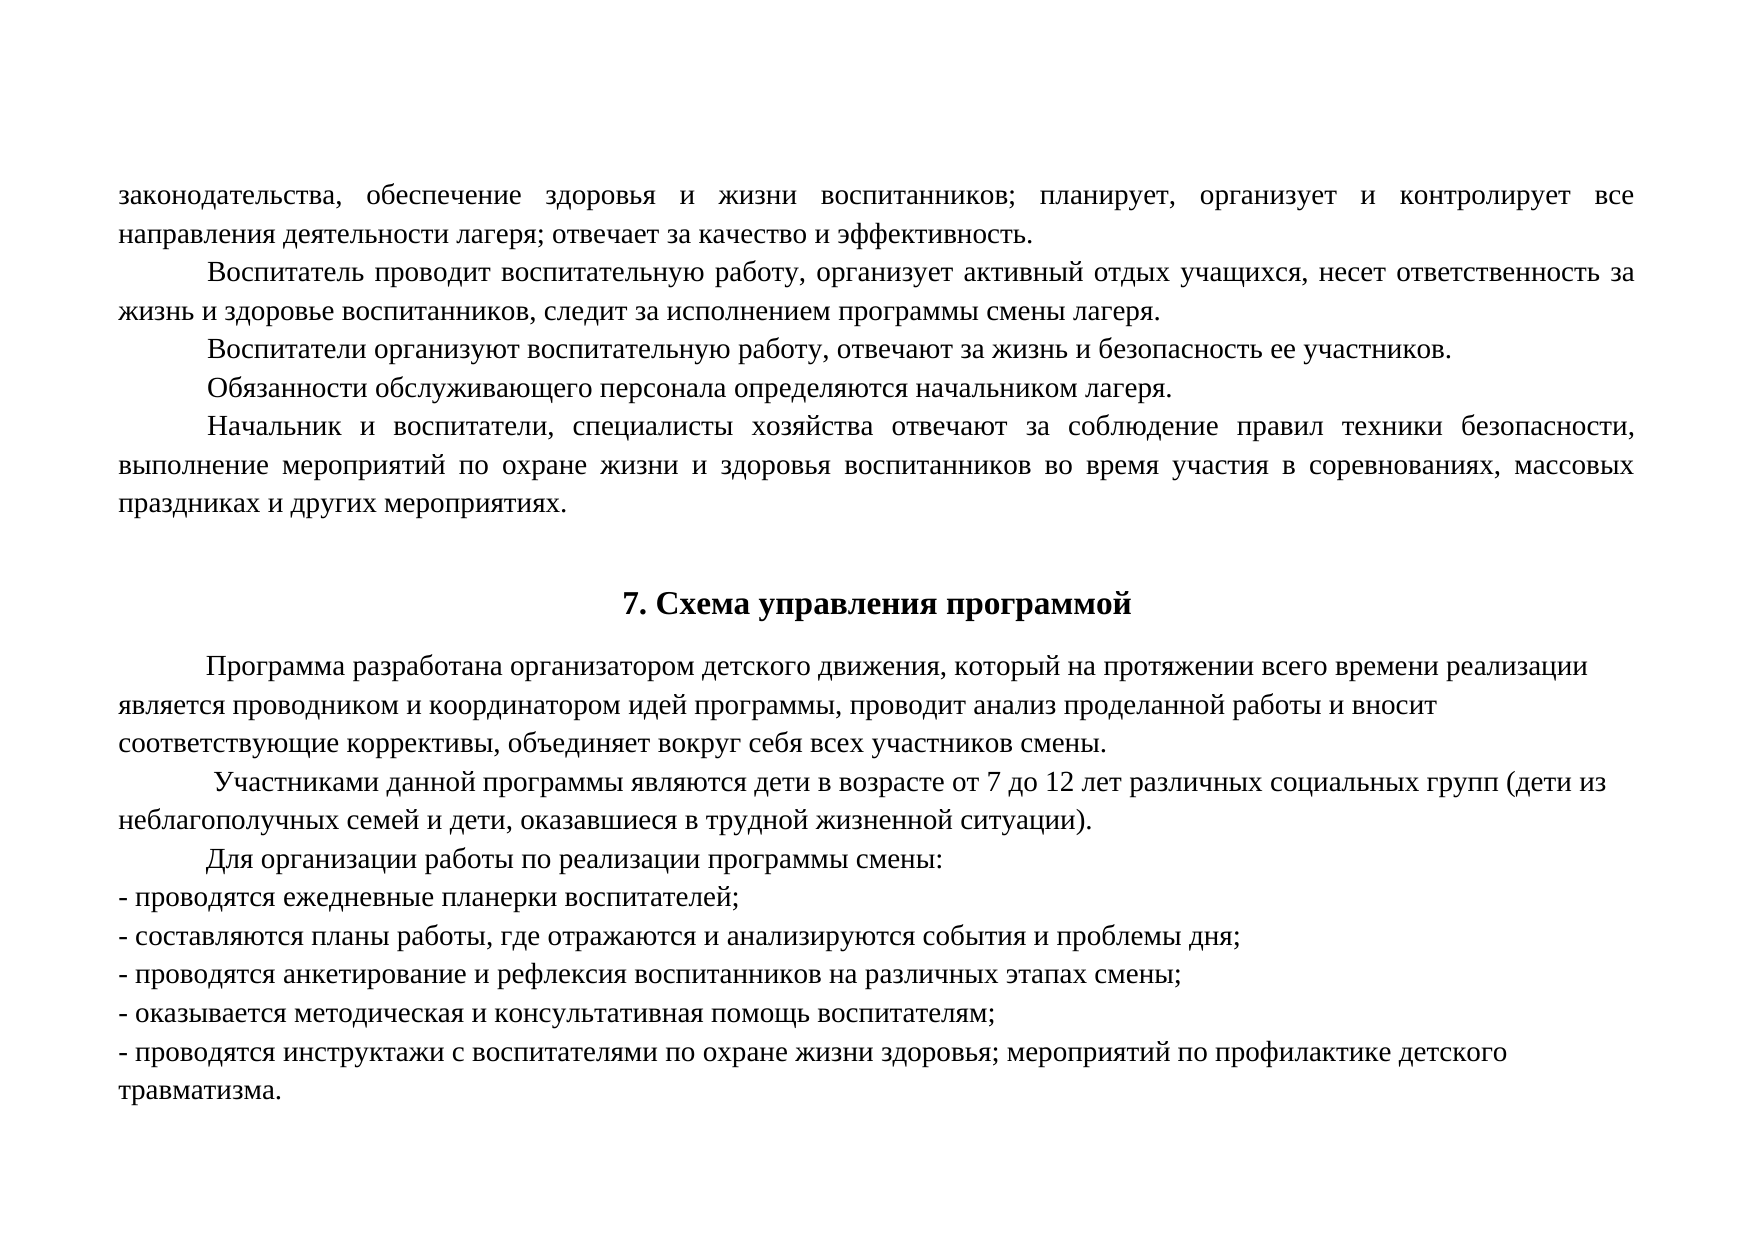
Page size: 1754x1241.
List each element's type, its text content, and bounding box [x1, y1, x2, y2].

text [118, 177, 1636, 249]
text - составляются планы работы, где отражаются и анализируются события и проблемы дня; [118, 918, 1636, 952]
text - оказывается методическая и консультативная помощь воспитателям; [118, 995, 1636, 1029]
text - проводятся инструктажи с воспитателями по охране жизни здоровья; мероприятий по профилактике детского травматизма. [118, 1034, 1636, 1106]
text Начальник и воспитатели, специалисты хозяйства отвечают за соблюдение правил техники безопасности, выполнение мероприятий по охране жизни и здоровья воспитанников во время участия в соревнованиях, массовых праздниках и других мероприятиях. [118, 408, 1636, 519]
text Воспитатели организуют воспитательную работу, отвечают за жизнь и безопасность ее участников. [118, 331, 1636, 365]
text Участниками данной программы являются дети в возрасте от 7 до 12 лет различных социальных групп (дети из неблагополучных семей и дети, оказавшиеся в трудной жизненной ситуации). [118, 764, 1636, 836]
text Программа разработана организатором детского движения, который на протяжении всего времени реализации является проводником и координатором идей программы, проводит анализ проделанной работы и вносит соответствующие коррективы, объединяет вокруг себя всех участников смены. [118, 648, 1636, 759]
text - проводятся анкетирование и рефлексия воспитанников на различных этапах смены; [118, 957, 1636, 990]
text Воспитатель проводит воспитательную работу, организует активный отдых учащихся, несет ответственность за жизнь и здоровье воспитанников, следит за исполнением программы смены лагеря. [118, 254, 1636, 326]
text 7. Схема управления программой [118, 583, 1636, 622]
text Для организации работы по реализации программы смены: [118, 841, 1636, 874]
text Обязанности обслуживающего персонала определяются начальником лагеря. [118, 370, 1636, 403]
text - проводятся ежедневные планерки воспитателей; [118, 879, 1636, 913]
